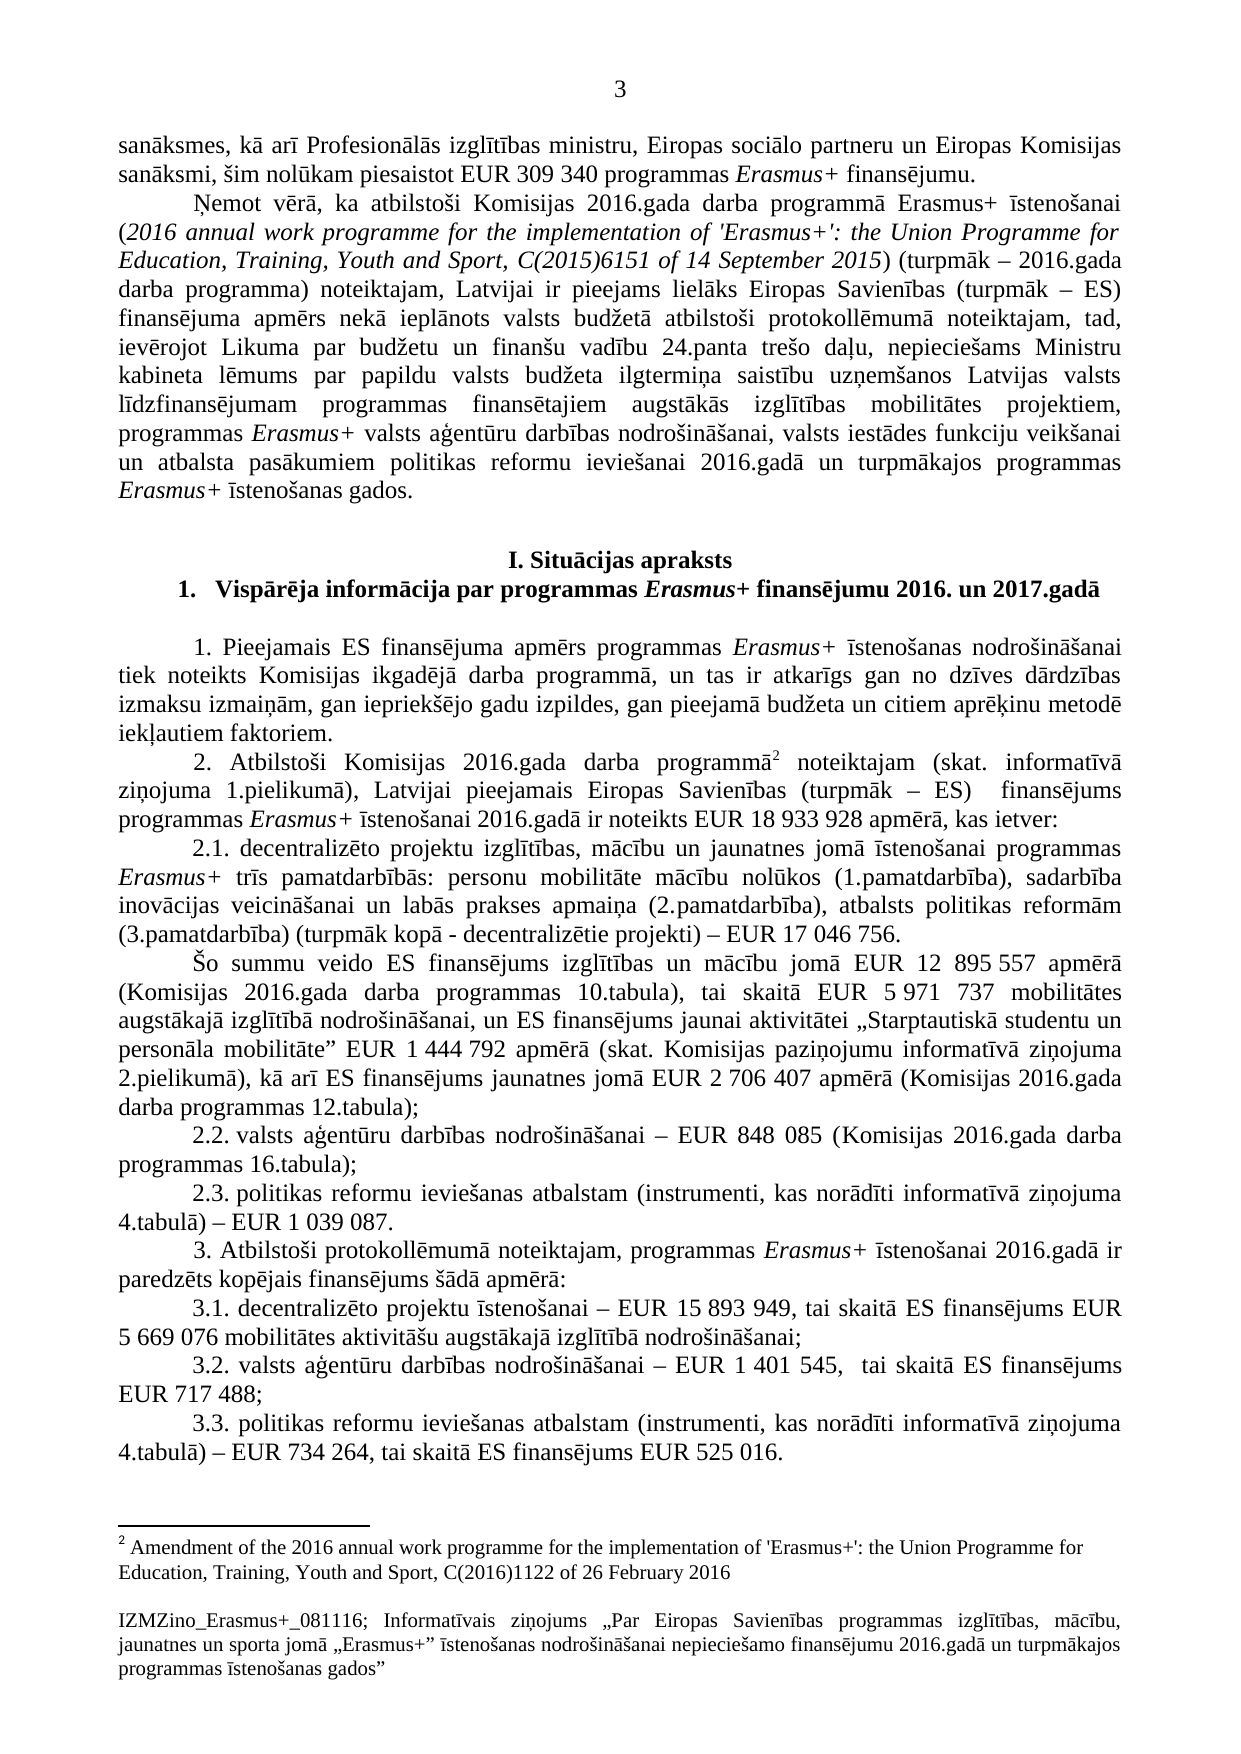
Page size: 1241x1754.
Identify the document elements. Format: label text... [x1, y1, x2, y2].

list 3.1. decentralizēto projektu īstenošanai – EUR 15 893 949, tai skaitā ES finansējums EUR 5 669 076 mobilitātes aktivitāšu augstākajā izglītībā nodrošināšanai; [118, 1293, 1122, 1351]
list valsts aģentūru darbības nodrošināšanai – EUR 848 085 (Komisijas 2016.gada darba programmas 16.tabula); [118, 1121, 1122, 1178]
list politikas reformu ieviešanas atbalstam (instrumenti, kas norādīti informatīvā ziņojuma 4.tabulā) – EUR 1 039 087. [118, 1178, 1122, 1236]
text I. Situācijas apraksts [118, 546, 1122, 574]
text 1. Pieejamais ES finansējuma apmērs programmas Erasmus+ īstenošanas nodrošināšanai tiek noteikts Komisijas ikgadējā darba programmā, un tas ir atkarīgs gan no dzīves dārdzības izmaksu izmaiņām, gan iepriekšējo gadu izpildes, gan pieejamā budžeta un citiem aprēķinu metodē iekļautiem faktoriem. [118, 632, 1122, 747]
text 2.1. decentralizēto projektu izglītības, mācību un jaunatnes jomā īstenošanai programmas Erasmus+ trīs pamatdarbībās: personu mobilitāte mācību nolūkos (1.pamatdarbība), sadarbība inovācijas veicināšanai un labās prakses apmaiņa (2.pamatdarbība), atbalsts politikas reformām (3.pamatdarbība) (turpmāk kopā - decentralizētie projekti) – EUR 17 046 756. [118, 833, 1122, 948]
text 2. Atbilstoši Komisijas 2016.gada darba programmā noteiktajam (skat. informatīvā ziņojuma 1.pielikumā), Latvijai pieejamais Eiropas Savienības (turpmāk – ES) finansējums programmas Erasmus+ īstenošanai 2016.gadā ir noteikts EUR 18 933 928 apmērā, kas ietver: [118, 747, 1122, 833]
text Ņemot vērā, ka atbilstoši Komisijas 2016.gada darba programmā Erasmus+ īstenošanai (2016 annual work programme for the implementation of 'Erasmus+': the Union Programme for Education, Training, Youth and Sport, C(2015)6151 of 14 September 2015) (turpmāk – 2016.gada darba programma) noteiktajam, Latvijai ir pieejams lielāks Eiropas Savienības (turpmāk – ES) finansējuma apmērs nekā ieplānots valsts budžetā atbilstoši protokollēmumā noteiktajam, tad, ievērojot Likuma par budžetu un finanšu vadību 24.panta trešo daļu, nepieciešams Ministru kabineta lēmums par papildu valsts budžeta ilgtermiņa saistību uzņemšanos Latvijas valsts līdzfinansējumam programmas finansētajiem augstākās izglītības mobilitātes projektiem, programmas Erasmus+ valsts aģentūru darbības nodrošināšanai, valsts iestādes funkciju veikšanai un atbalsta pasākumiem politikas reformu ieviešanai 2016.gadā un turpmākajos programmas Erasmus+ īstenošanas gados. [118, 188, 1122, 504]
text Šo summu veido ES finansējums izglītības un mācību jomā EUR 12 895 557 apmērā (Komisijas 2016.gada darba programmas 10.tabula), tai skaitā EUR 5 971 737 mobilitātes augstākajā izglītībā nodrošināšanai, un ES finansējums jaunai aktivitātei „Starptautiskā studentu un personāla mobilitāte” EUR 1 444 792 apmērā (skat. Komisijas paziņojumu informatīvā ziņojuma 2.pielikumā), kā arī ES finansējums jaunatnes jomā EUR 2 706 407 apmērā (Komisijas 2016.gada darba programmas 12.tabula); [118, 948, 1122, 1121]
list 3.3. politikas reformu ieviešanas atbalstam (instrumenti, kas norādīti informatīvā ziņojuma 4.tabulā) – EUR 734 264, tai skaitā ES finansējums EUR 525 016. [118, 1408, 1122, 1466]
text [118, 131, 1122, 188]
text 3. Atbilstoši protokollēmumā noteiktajam, programmas Erasmus+ īstenošanai 2016.gadā ir paredzēts kopējais finansējums šādā apmērā: [118, 1236, 1122, 1293]
list Vispārēja informācija par programmas Erasmus+ finansējumu 2016. un 2017.gadā [156, 574, 1122, 603]
list 3.2. valsts aģentūru darbības nodrošināšanai – EUR 1 401 545, tai skaitā ES finansējums EUR 717 488; [118, 1351, 1122, 1408]
